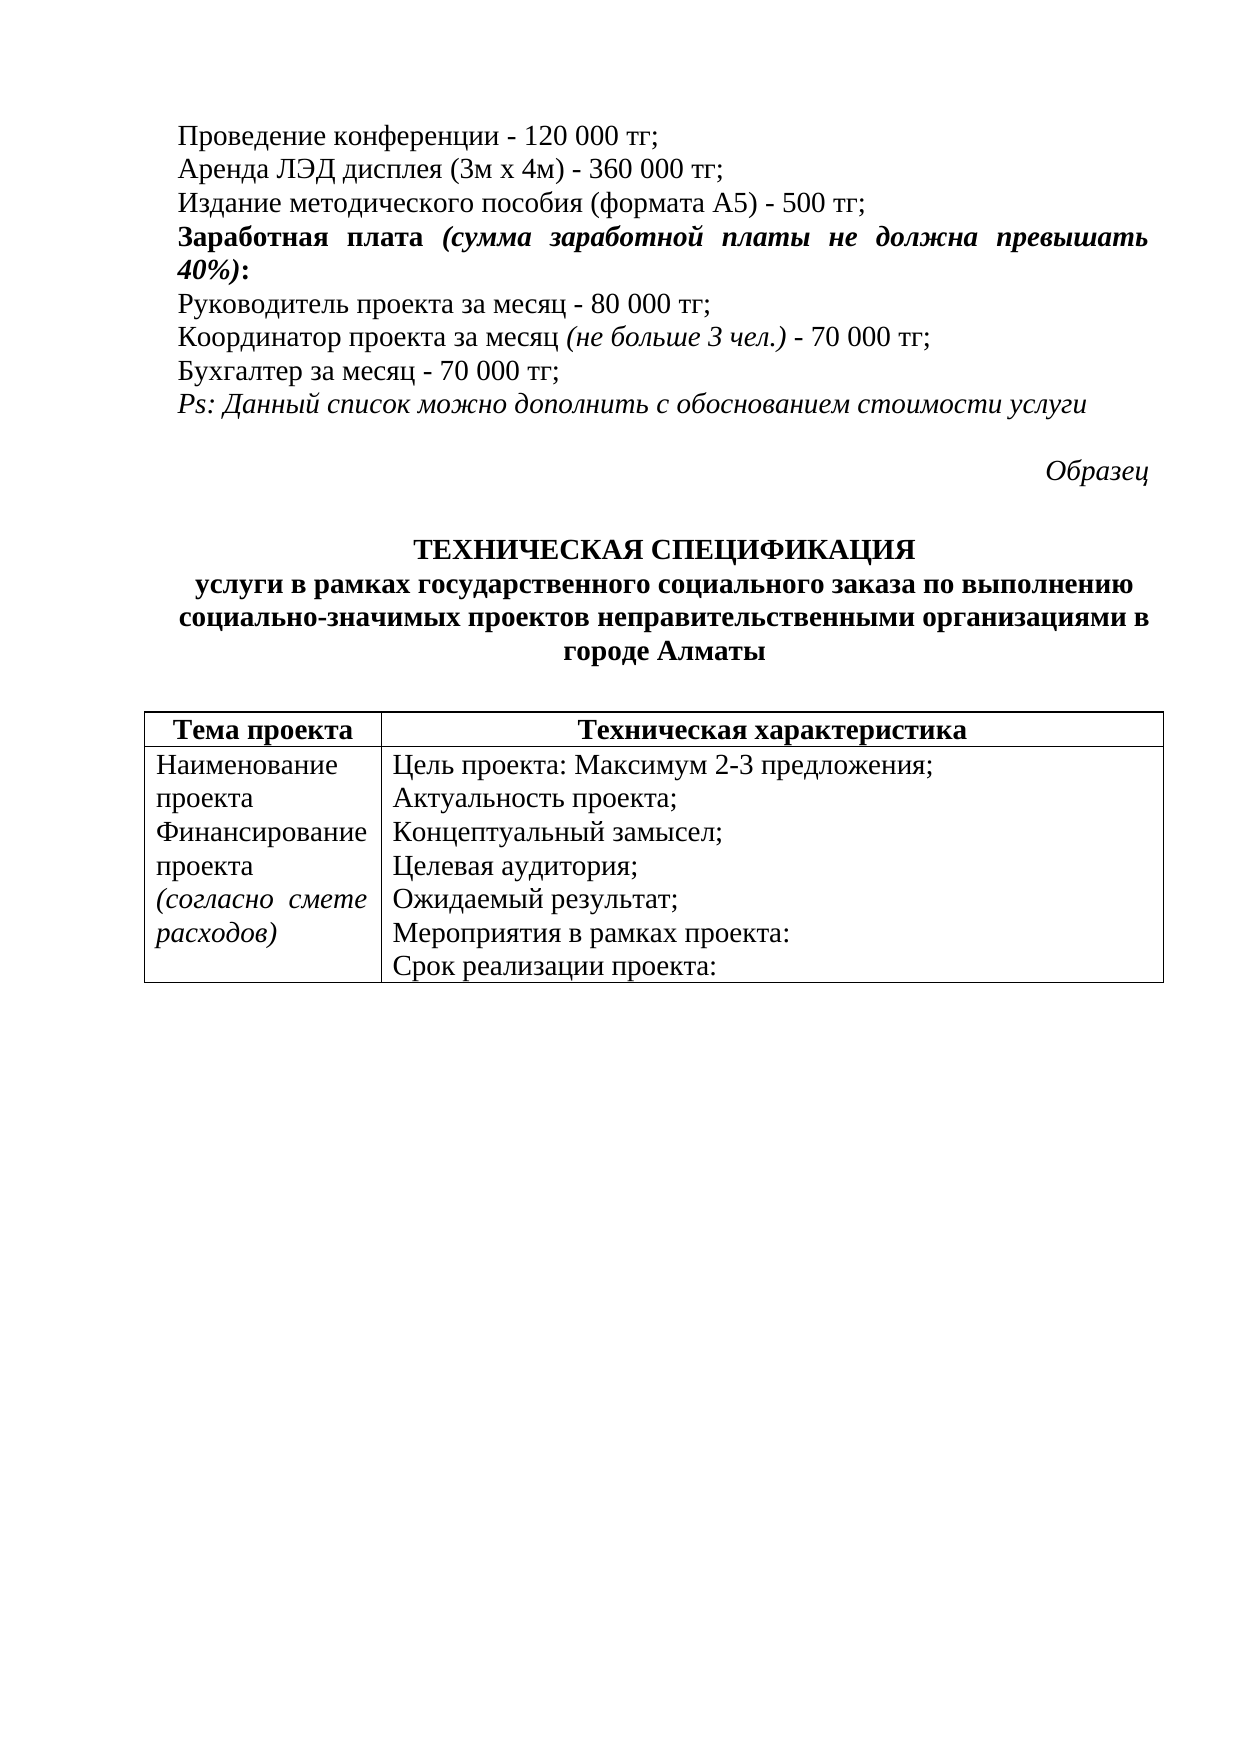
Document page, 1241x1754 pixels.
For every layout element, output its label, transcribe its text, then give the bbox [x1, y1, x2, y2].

table_cell Цель проекта: Максимум 2-3 предложения; Актуальность проекта; Концептуальный замысел; Целевая аудитория; Ожидаемый результат; Мероприятия в рамках проекта: Срок реализации проекта: [382, 747, 1163, 982]
text Издание методического пособия (формата А5) - 500 тг; [177, 185, 1152, 219]
text Образец [177, 453, 1152, 487]
table_header Тема проекта [145, 713, 381, 746]
text Проведение конференции - 120 000 тг; [177, 118, 1152, 152]
text Ps: Данный список можно дополнить с обоснованием стоимости услуги [177, 386, 1152, 420]
text Заработная плата (сумма заработной платы не должна превышать 40%): [177, 219, 1152, 286]
table_cell Наименование проекта Финансирование проекта (согласно смете расходов) [145, 747, 381, 982]
text Координатор проекта за месяц (не больше 3 чел.) - 70 000 тг; [177, 319, 1152, 353]
text Бухгалтер за месяц - 70 000 тг; [177, 353, 1152, 386]
table_header Техническая характеристика [382, 713, 1163, 746]
text услуги в рамках государственного социального заказа по выполнению социально-значимых проектов неправительственными организациями в городе Алматы [177, 566, 1152, 666]
text Руководитель проекта за месяц - 80 000 тг; [177, 286, 1152, 319]
text Аренда ЛЭД дисплея (3м х 4м) - 360 000 тг; [177, 152, 1152, 185]
text ТЕХНИЧЕСКАЯ СПЕЦИФИКАЦИЯ [177, 532, 1152, 566]
